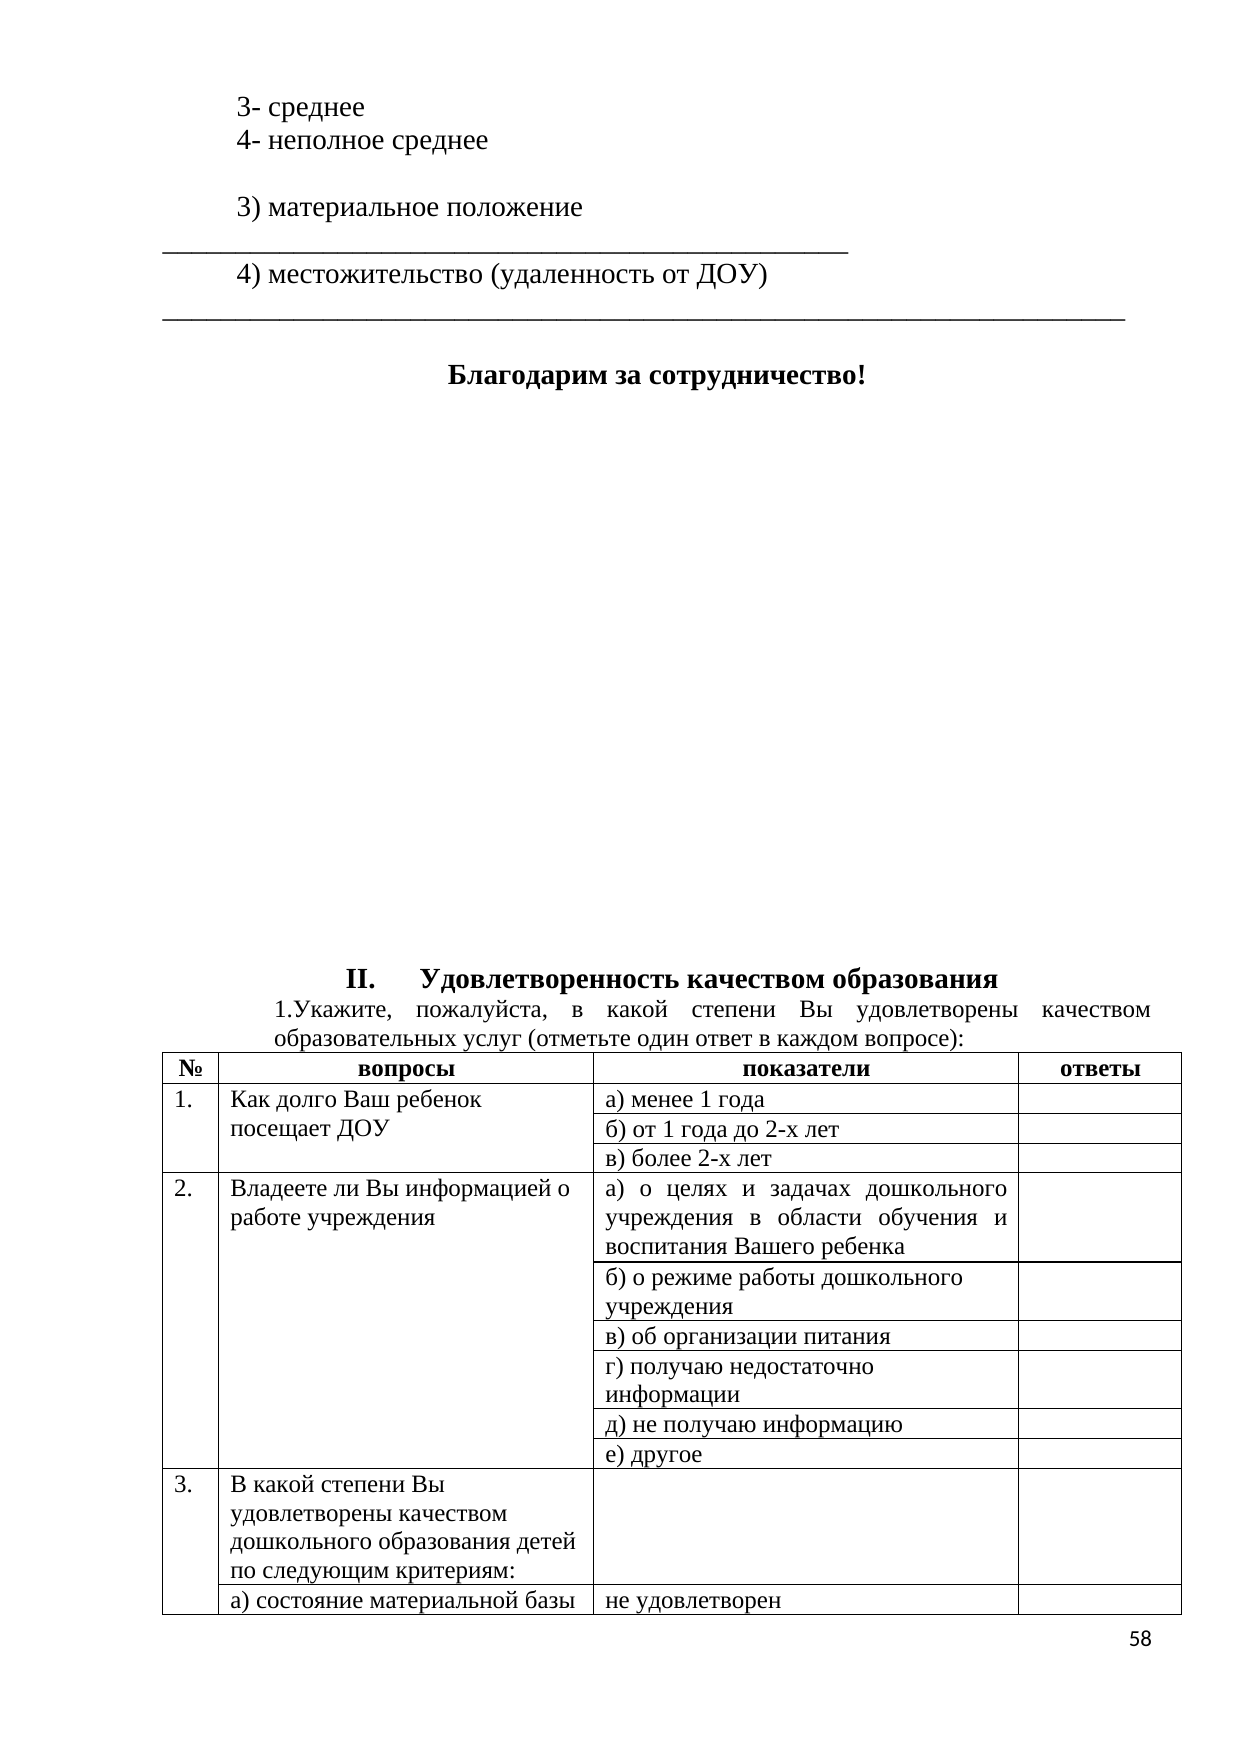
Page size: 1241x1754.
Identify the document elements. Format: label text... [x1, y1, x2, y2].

table_cell г) получаю недостаточно информации [594, 1351, 1018, 1408]
table_cell б) о режиме работы дошкольного учреждения [594, 1263, 1018, 1320]
table_cell е) другое [594, 1439, 1018, 1468]
table_cell [1019, 1439, 1181, 1468]
text 3) материальное положение _______________________________________________ [162, 189, 1152, 256]
text Благодарим за сотрудничество! [162, 357, 1152, 391]
table_cell Как долго Ваш ребенок посещает ДОУ [219, 1084, 593, 1172]
table_header № [163, 1053, 218, 1083]
text 4) местожительство (удаленность от ДОУ) __________________________________________________________________ [162, 256, 1152, 323]
text 1.Укажите, пожалуйста, в какой степени Вы удовлетворены качеством образовательных услуг (отметьте один ответ в каждом вопросе): [274, 994, 1152, 1052]
table_cell [1019, 1084, 1181, 1113]
table_cell [1019, 1321, 1181, 1350]
table_cell 3. [163, 1469, 218, 1614]
table_header ответы [1019, 1053, 1181, 1083]
table_cell 2. [163, 1173, 218, 1468]
text 4- неполное среднее [162, 122, 1152, 156]
table_cell 1. [163, 1084, 218, 1172]
list Удовлетворенность качеством образования [192, 961, 1152, 994]
table_cell Владеете ли Вы информацией о работе учреждения [219, 1173, 593, 1468]
table_cell [1019, 1263, 1181, 1320]
table_cell а) менее 1 года [594, 1084, 1018, 1113]
table_cell а) о целях и задачах дошкольного учреждения в области обучения и воспитания Вашего ребенка [594, 1173, 1018, 1261]
table_header показатели [594, 1053, 1018, 1083]
table_cell В какой степени Вы удовлетворены качеством дошкольного образования детей по следующим критериям: [219, 1469, 593, 1584]
table_cell [1019, 1144, 1181, 1172]
table_cell в) более 2-х лет [594, 1144, 1018, 1172]
table_cell [594, 1469, 1018, 1584]
table_cell не удовлетворен [594, 1585, 1018, 1614]
table_cell [1019, 1585, 1181, 1614]
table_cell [219, 1585, 593, 1614]
text 3- среднее [162, 89, 1152, 122]
table_cell в) об организации питания [594, 1321, 1018, 1350]
table_cell [1019, 1469, 1181, 1584]
table_cell [1019, 1351, 1181, 1408]
table_cell д) не получаю информацию [594, 1409, 1018, 1438]
table_header вопросы [219, 1053, 593, 1083]
table_cell б) от 1 года до 2-х лет [594, 1114, 1018, 1142]
table_cell [1019, 1409, 1181, 1438]
table_cell [1019, 1114, 1181, 1142]
table_cell [1019, 1173, 1181, 1261]
